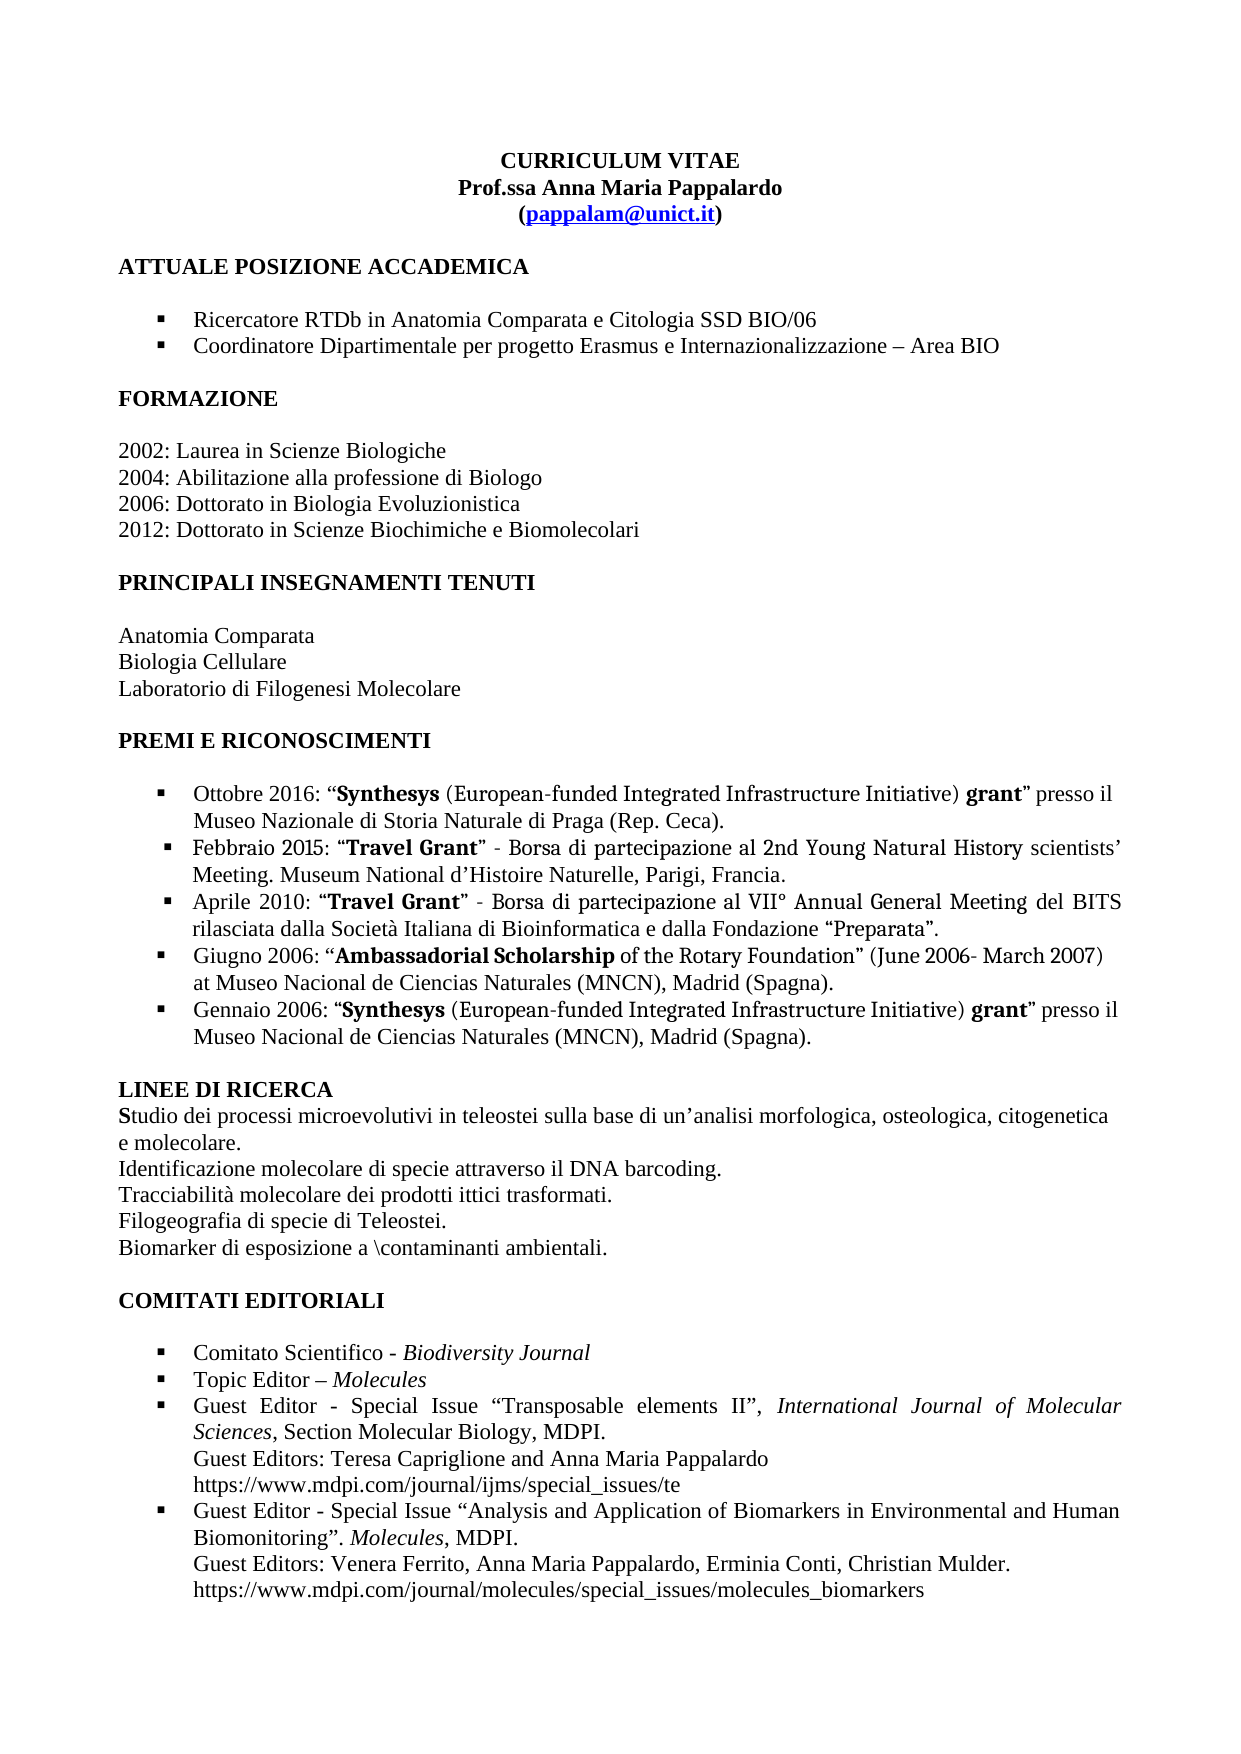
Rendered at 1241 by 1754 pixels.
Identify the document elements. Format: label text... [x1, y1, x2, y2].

text Studio dei processi microevolutivi in teleostei sulla base di un’analisi morfologica, osteologica, citogenetica e molecolare. [118, 1102, 1122, 1155]
text (pappalam@unict.it) [118, 200, 1122, 227]
list Ricercatore RTDb in Anatomia Comparata e Citologia SSD BIO/06 [156, 306, 1122, 332]
text FORMAZIONE [118, 385, 1122, 411]
text https://www.mdpi.com/journal/ijms/special_issues/te [193, 1471, 1122, 1497]
text Filogeografia di specie di Teleostei. [118, 1208, 1122, 1234]
text PREMI E RICONOSCIMENTI [118, 727, 1122, 754]
text Laboratorio di Filogenesi Molecolare [118, 675, 1122, 701]
text Prof.ssa Anna Maria Pappalardo [118, 174, 1122, 200]
list Comitato Scientifico - Biodiversity Journal [156, 1339, 1122, 1366]
list Coordinatore Dipartimentale per progetto Erasmus e Internazionalizzazione – Area BIO [156, 332, 1122, 358]
text 2012: Dottorato in Scienze Biochimiche e Biomolecolari [118, 517, 1122, 543]
list Aprile 2010: “Travel Grant” - Borsa di partecipazione al VII° Annual General Meeting del BITS rilasciata dalla Società Italiana di Bioinformatica e dalla Fondazione “Preparata”. [162, 888, 1122, 942]
list Gennaio 2006: “Synthesys (European-funded Integrated Infrastructure Initiative) grant” presso il Museo Nacional de Ciencias Naturales (MNCN), Madrid (Spagna). [156, 996, 1122, 1049]
text PRINCIPALI INSEGNAMENTI TENUTI [118, 569, 1122, 596]
text https://www.mdpi.com/journal/molecules/special_issues/molecules_biomarkers [193, 1577, 1122, 1603]
list Guest Editor - Special Issue “Analysis and Application of Biomarkers in Environmental and Human Biomonitoring”. Molecules, MDPI. [156, 1497, 1122, 1550]
list Topic Editor – Molecules [156, 1366, 1122, 1392]
text Guest Editors: Venera Ferrito, Anna Maria Pappalardo, Erminia Conti, Christian Mulder. [193, 1550, 1122, 1577]
text Biomarker di esposizione a \contaminanti ambientali. [118, 1234, 1122, 1260]
list Giugno 2006: “Ambassadorial Scholarship of the Rotary Foundation” (June 2006- March 2007) at Museo Nacional de Ciencias Naturales (MNCN), Madrid (Spagna). [156, 942, 1122, 996]
text COMITATI EDITORIALI [118, 1287, 1122, 1313]
text CURRICULUM VITAE [118, 148, 1122, 174]
list Febbraio 2015: “Travel Grant” - Borsa di partecipazione al 2nd Young Natural History scientists’ Meeting. Museum National d’Histoire Naturelle, Parigi, Francia. [162, 833, 1122, 888]
text Identificazione molecolare di specie attraverso il DNA barcoding. [118, 1155, 1122, 1181]
text ATTUALE POSIZIONE ACCADEMICA [118, 253, 1122, 279]
text 2006: Dottorato in Biologia Evoluzionistica [118, 490, 1122, 517]
text LINEE DI RICERCA [118, 1076, 1122, 1102]
text Guest Editors: Teresa Capriglione and Anna Maria Pappalardo [193, 1445, 1122, 1471]
list Ottobre 2016: “Synthesys (European-funded Integrated Infrastructure Initiative) grant” presso il Museo Nazionale di Storia Naturale di Praga (Rep. Ceca). [156, 780, 1122, 833]
text Anatomia Comparata [118, 622, 1122, 648]
list Guest Editor - Special Issue “Transposable elements II”, International Journal of Molecular Sciences, Section Molecular Biology, MDPI. [156, 1392, 1122, 1445]
text Tracciabilità molecolare dei prodotti ittici trasformati. [118, 1181, 1122, 1208]
text 2002: Laurea in Scienze Biologiche [118, 437, 1122, 464]
text Biologia Cellulare [118, 648, 1122, 675]
text 2004: Abilitazione alla professione di Biologo [118, 464, 1122, 490]
